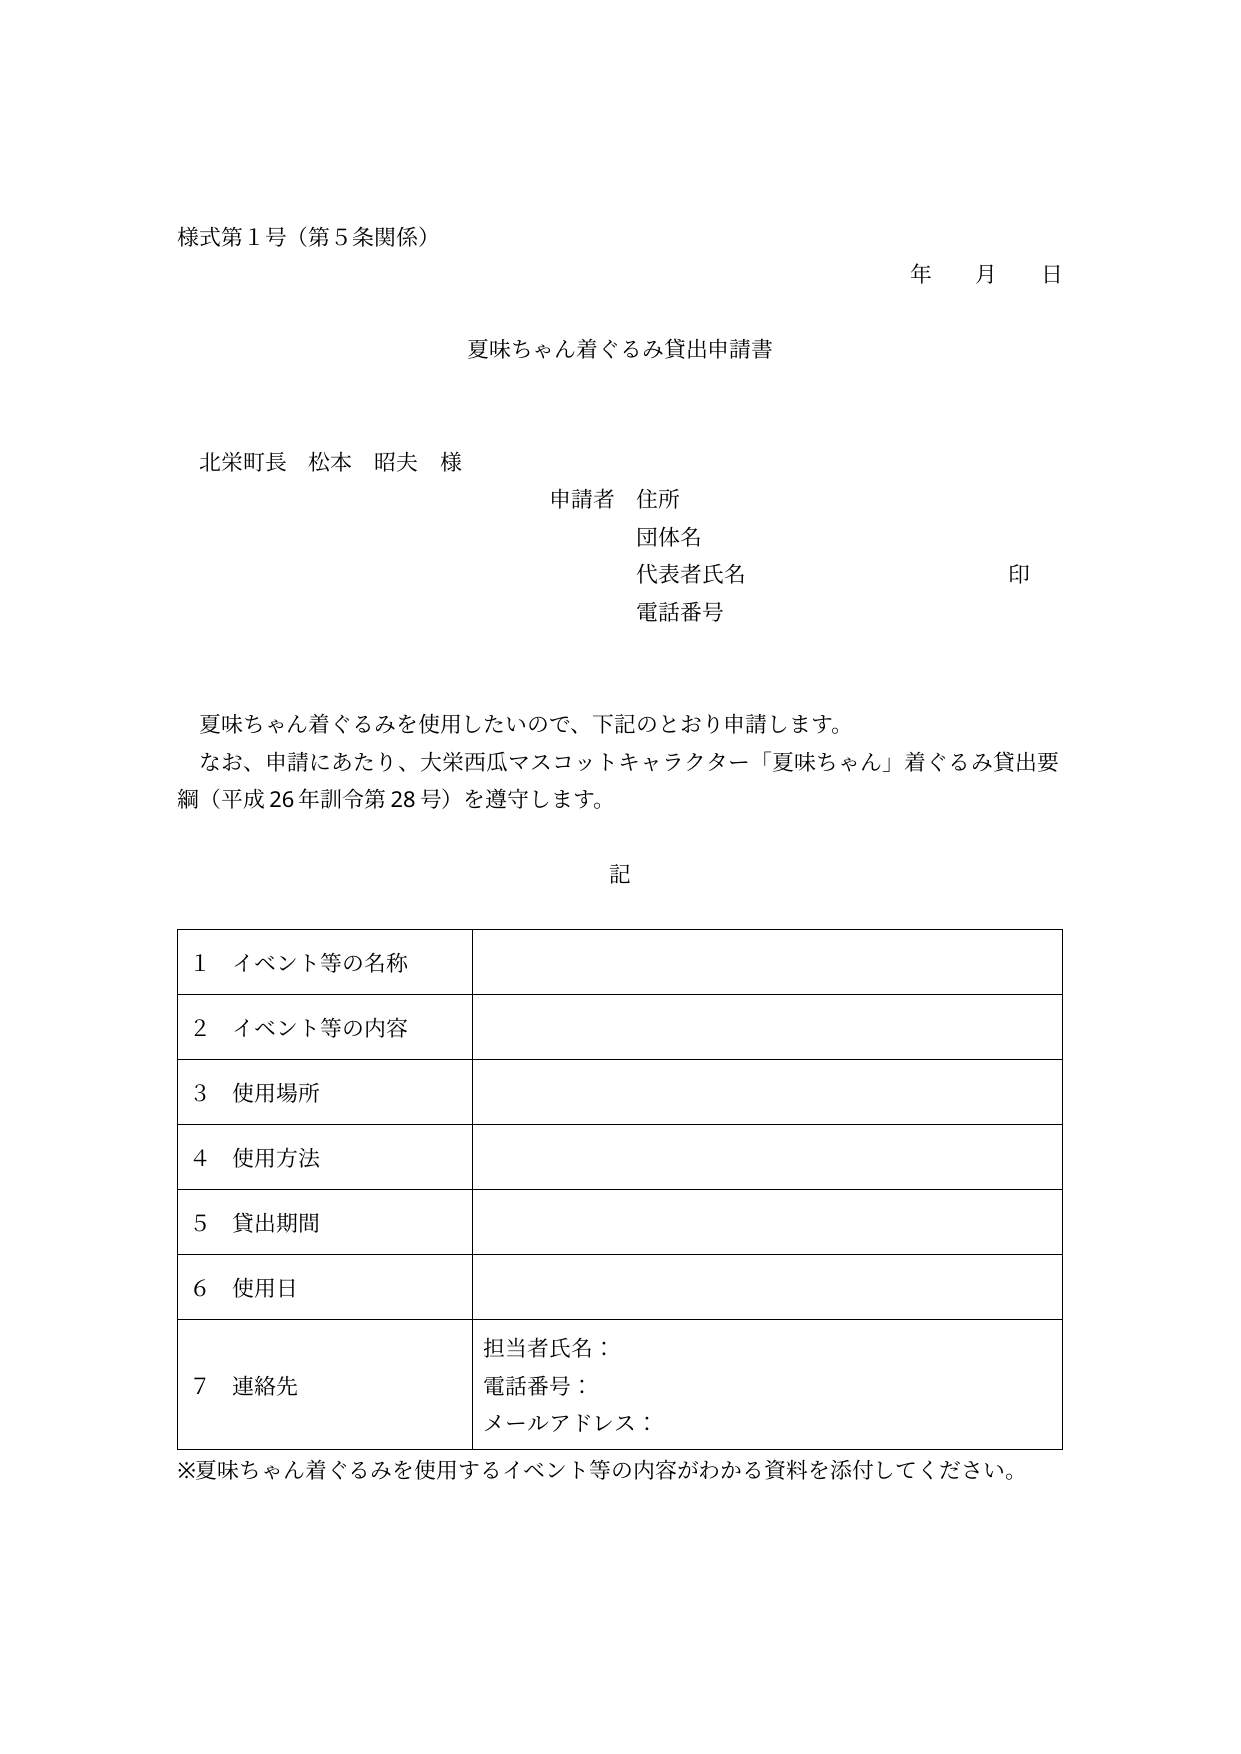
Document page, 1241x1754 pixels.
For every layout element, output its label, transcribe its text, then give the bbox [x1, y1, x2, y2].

table_cell ５ 貸出期間 [178, 1190, 472, 1254]
table_cell [473, 1255, 1062, 1319]
table_cell [473, 1190, 1062, 1254]
table_cell 担当者氏名： 電話番号： メールアドレス： [473, 1320, 1062, 1449]
text なお、申請にあたり、大栄西瓜マスコットキャラクター「夏味ちゃん」着ぐるみ貸出要綱（平成26年訓令第28号）を遵守します。 [177, 742, 1063, 817]
table_cell [473, 1125, 1062, 1189]
table_cell [473, 1060, 1062, 1124]
text 様式第１号（第５条関係） [177, 217, 1063, 254]
text 電話番号 [177, 592, 1063, 629]
table_header [473, 930, 1062, 994]
table_cell ６ 使用日 [178, 1255, 472, 1319]
text 北栄町長 松本 昭夫 様 [177, 442, 1063, 479]
text 申請者 住所 [177, 479, 1063, 517]
text 夏味ちゃん着ぐるみ貸出申請書 [177, 329, 1063, 367]
table_header １ イベント等の名称 [178, 930, 472, 994]
subtitle 記 [177, 854, 1063, 892]
table_cell ４ 使用方法 [178, 1125, 472, 1189]
table_cell ７ 連絡先 [178, 1320, 472, 1449]
text 団体名 [177, 517, 1063, 554]
text ※夏味ちゃん着ぐるみを使用するイベント等の内容がわかる資料を添付してください。 [177, 1450, 1063, 1488]
table_cell [473, 995, 1062, 1059]
table_cell ２ イベント等の内容 [178, 995, 472, 1059]
table_cell ３ 使用場所 [178, 1060, 472, 1124]
text 夏味ちゃん着ぐるみを使用したいので、下記のとおり申請します。 [177, 704, 1063, 742]
text 年 月 日 [177, 254, 1063, 292]
text 代表者氏名 印 [177, 554, 1063, 592]
